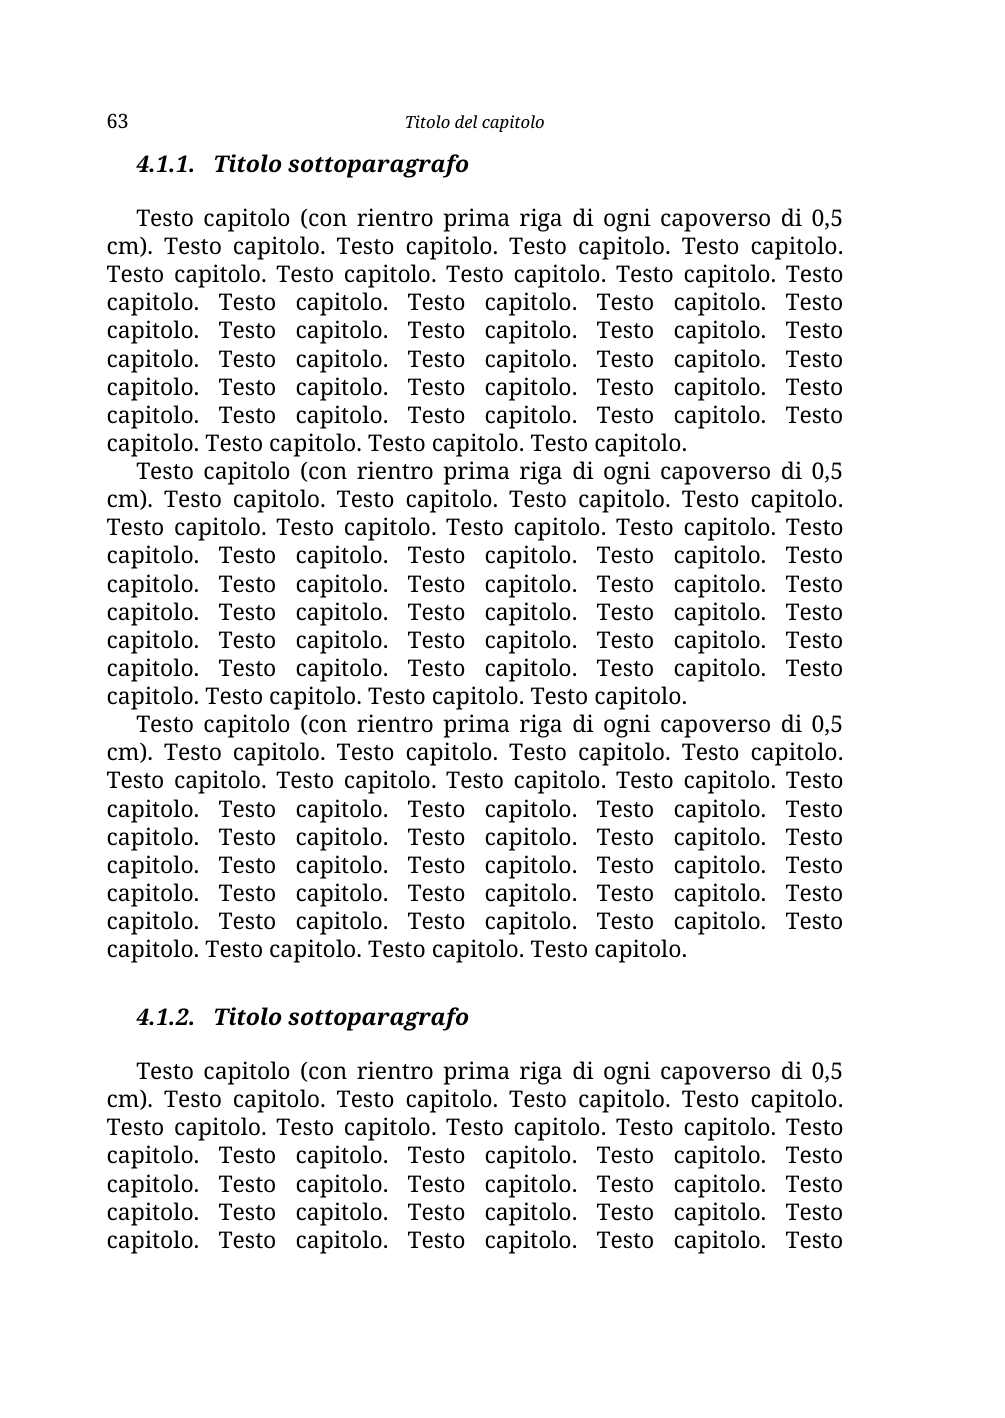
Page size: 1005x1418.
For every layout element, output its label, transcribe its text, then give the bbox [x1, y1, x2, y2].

text 4.1.2. Titolo sottoparagrafo [106, 1001, 844, 1032]
text 4.1.1. Titolo sottoparagrafo [106, 148, 844, 179]
